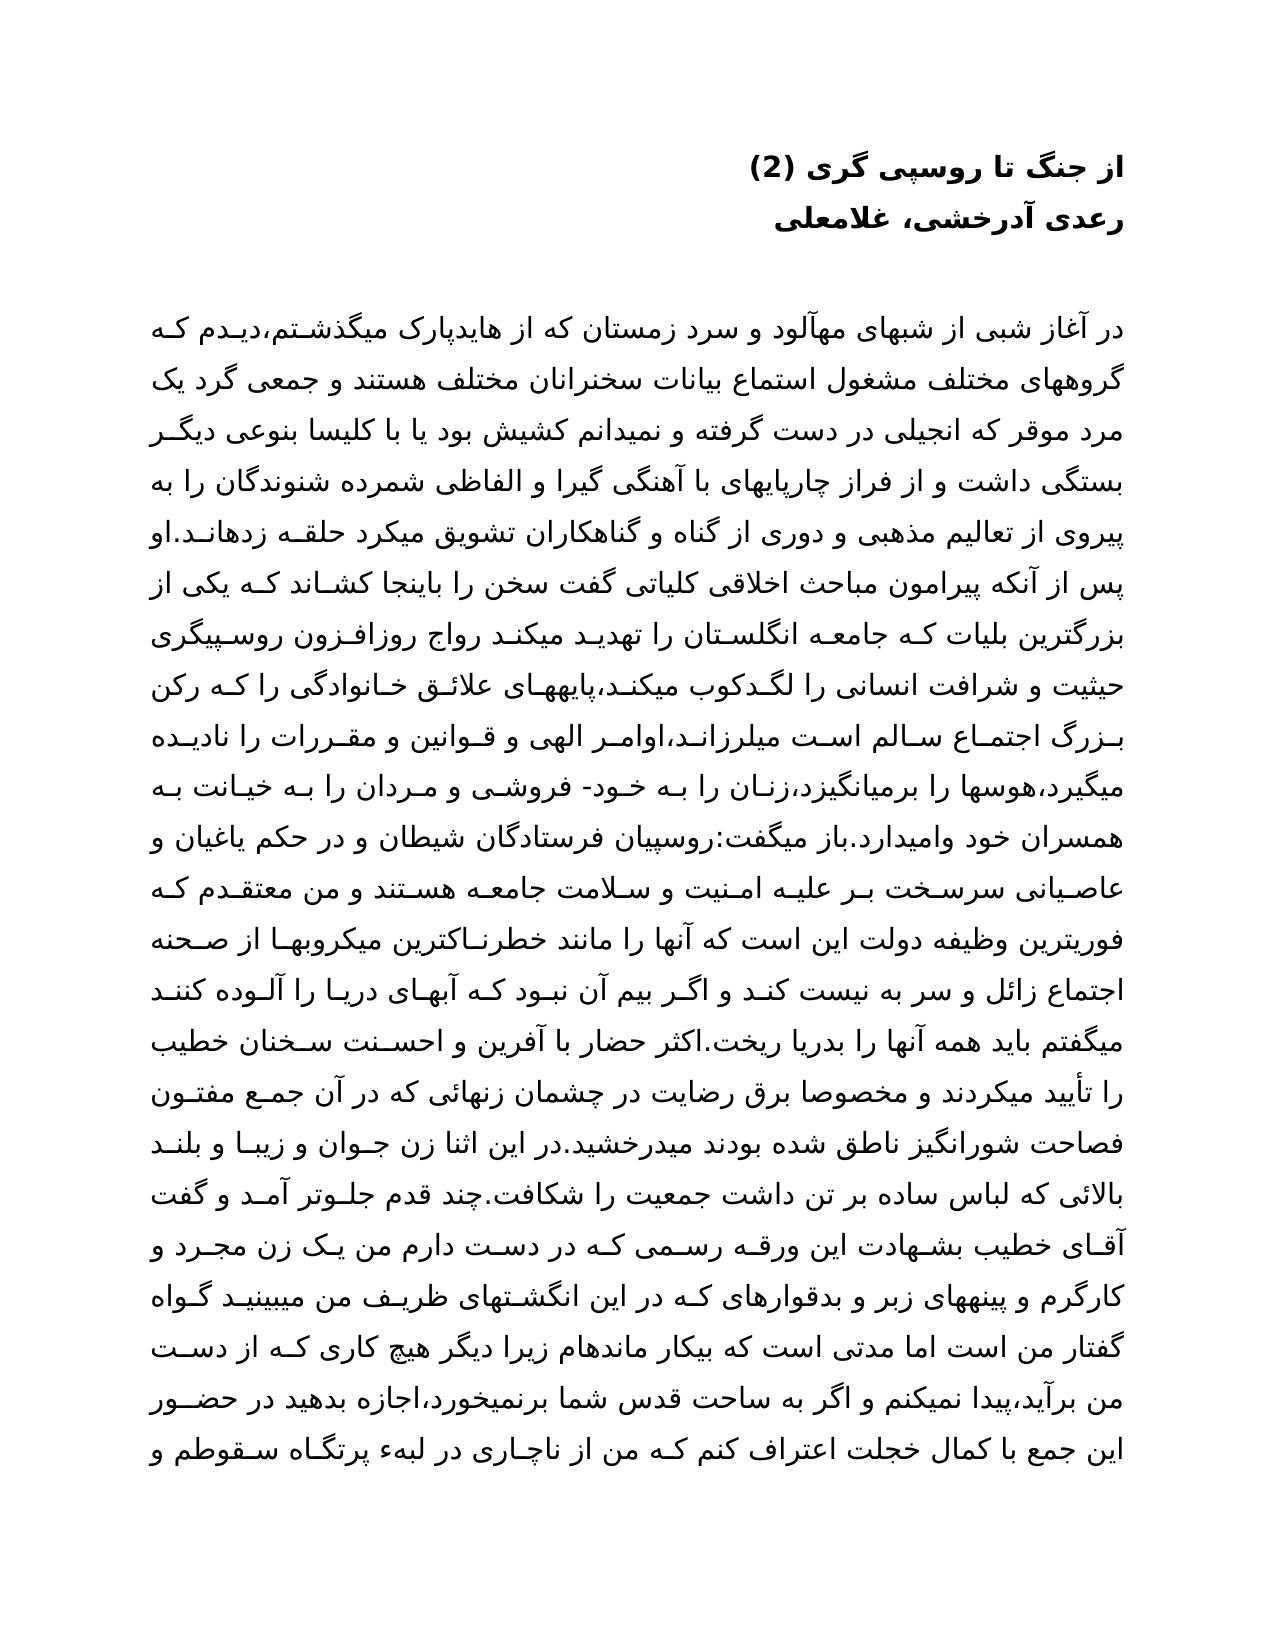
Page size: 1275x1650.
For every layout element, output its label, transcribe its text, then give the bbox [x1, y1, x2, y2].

text از جنگ تا روسپی گری (2) [150, 150, 1125, 184]
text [150, 311, 1125, 1466]
text رعدی آدرخشی، غلامعلی [150, 201, 1125, 235]
